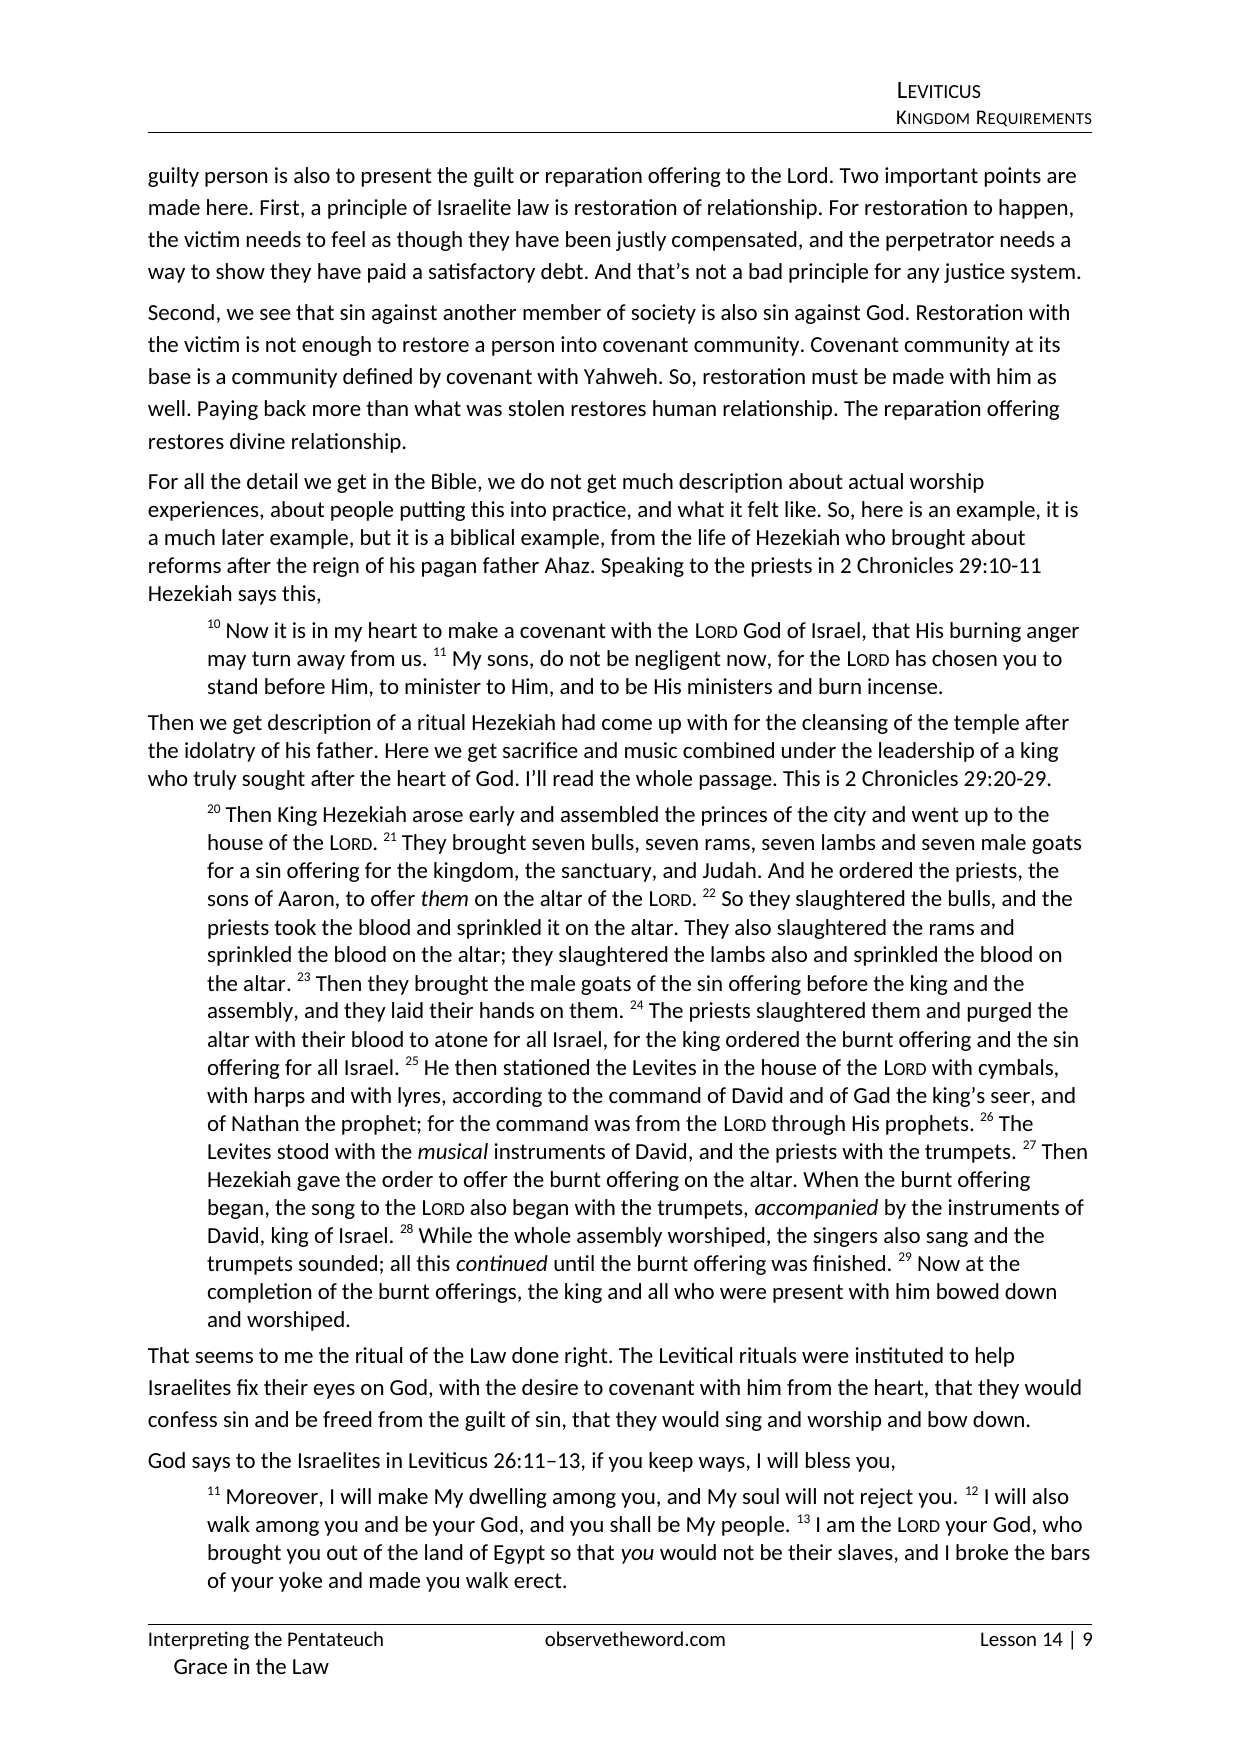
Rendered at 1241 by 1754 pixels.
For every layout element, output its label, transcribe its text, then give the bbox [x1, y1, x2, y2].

text God says to the Israelites in Leviticus 26:11–13, if you keep ways, I will bless you, [148, 1446, 1092, 1474]
text For all the detail we get in the Bible, we do not get much description about actual worship experiences, about people putting this into practice, and what it felt like. So, here is an example, it is a much later example, but it is a biblical example, from the life of Hezekiah who brought about reforms after the reign of his pagan father Ahaz. Speaking to the priests in 2 Chronicles 29:10-11 Hezekiah says this, [148, 467, 1092, 607]
text Second, we see that sin against another member of society is also sin against God. Restoration with the victim is not enough to restore a person into covenant community. Covenant community at its base is a community defined by covenant with Yahweh. So, restoration must be made with him as well. Paying back more than what was stolen restores human relationship. The reparation offering restores divine relationship. [148, 298, 1092, 455]
text Then we get description of a ritual Hezekiah had come up with for the cleansing of the temple after the idolatry of his father. Here we get sacrifice and music combined under the leadership of a king who truly sought after the heart of God. I’ll read the whole passage. This is 2 Chronicles 29:20-29. [148, 708, 1092, 792]
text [148, 161, 1092, 286]
text 11 Moreover, I will make My dwelling among you, and My soul will not reject you. 12 I will also walk among you and be your God, and you shall be My people. 13 I am the Lord your God, who brought you out of the land of Egypt so that you would not be their slaves, and I broke the bars of your yoke and made you walk erect. [207, 1482, 1092, 1594]
text That seems to me the ritual of the Law done right. The Levitical rituals were instituted to help Israelites fix their eyes on God, with the desire to covenant with him from the heart, that they would confess sin and be freed from the guilt of sin, that they would sing and worship and bow down. [148, 1341, 1092, 1434]
text 20 Then King Hezekiah arose early and assembled the princes of the city and went up to the house of the Lord. 21 They brought seven bulls, seven rams, seven lambs and seven male goats for a sin offering for the kingdom, the sanctuary, and Judah. And he ordered the priests, the sons of Aaron, to offer them on the altar of the Lord. 22 So they slaughtered the bulls, and the priests took the blood and sprinkled it on the altar. They also slaughtered the rams and sprinkled the blood on the altar; they slaughtered the lambs also and sprinkled the blood on the altar. 23 Then they brought the male goats of the sin offering before the king and the assembly, and they laid their hands on them. 24 The priests slaughtered them and purged the altar with their blood to atone for all Israel, for the king ordered the burnt offering and the sin offering for all Israel. 25 He then stationed the Levites in the house of the Lord with cymbals, with harps and with lyres, according to the command of David and of Gad the king’s seer, and of Nathan the prophet; for the command was from the Lord through His prophets. 26 The Levites stood with the musical instruments of David, and the priests with the trumpets. 27 Then Hezekiah gave the order to offer the burnt offering on the altar. When the burnt offering began, the song to the Lord also began with the trumpets, accompanied by the instruments of David, king of Israel. 28 While the whole assembly worshiped, the singers also sang and the trumpets sounded; all this continued until the burnt offering was finished. 29 Now at the completion of the burnt offerings, the king and all who were present with him bowed down and worshiped. [207, 801, 1092, 1333]
text 10 Now it is in my heart to make a covenant with the Lord God of Israel, that His burning anger may turn away from us. 11 My sons, do not be negligent now, for the Lord has chosen you to stand before Him, to minister to Him, and to be His ministers and burn incense. [207, 616, 1092, 700]
